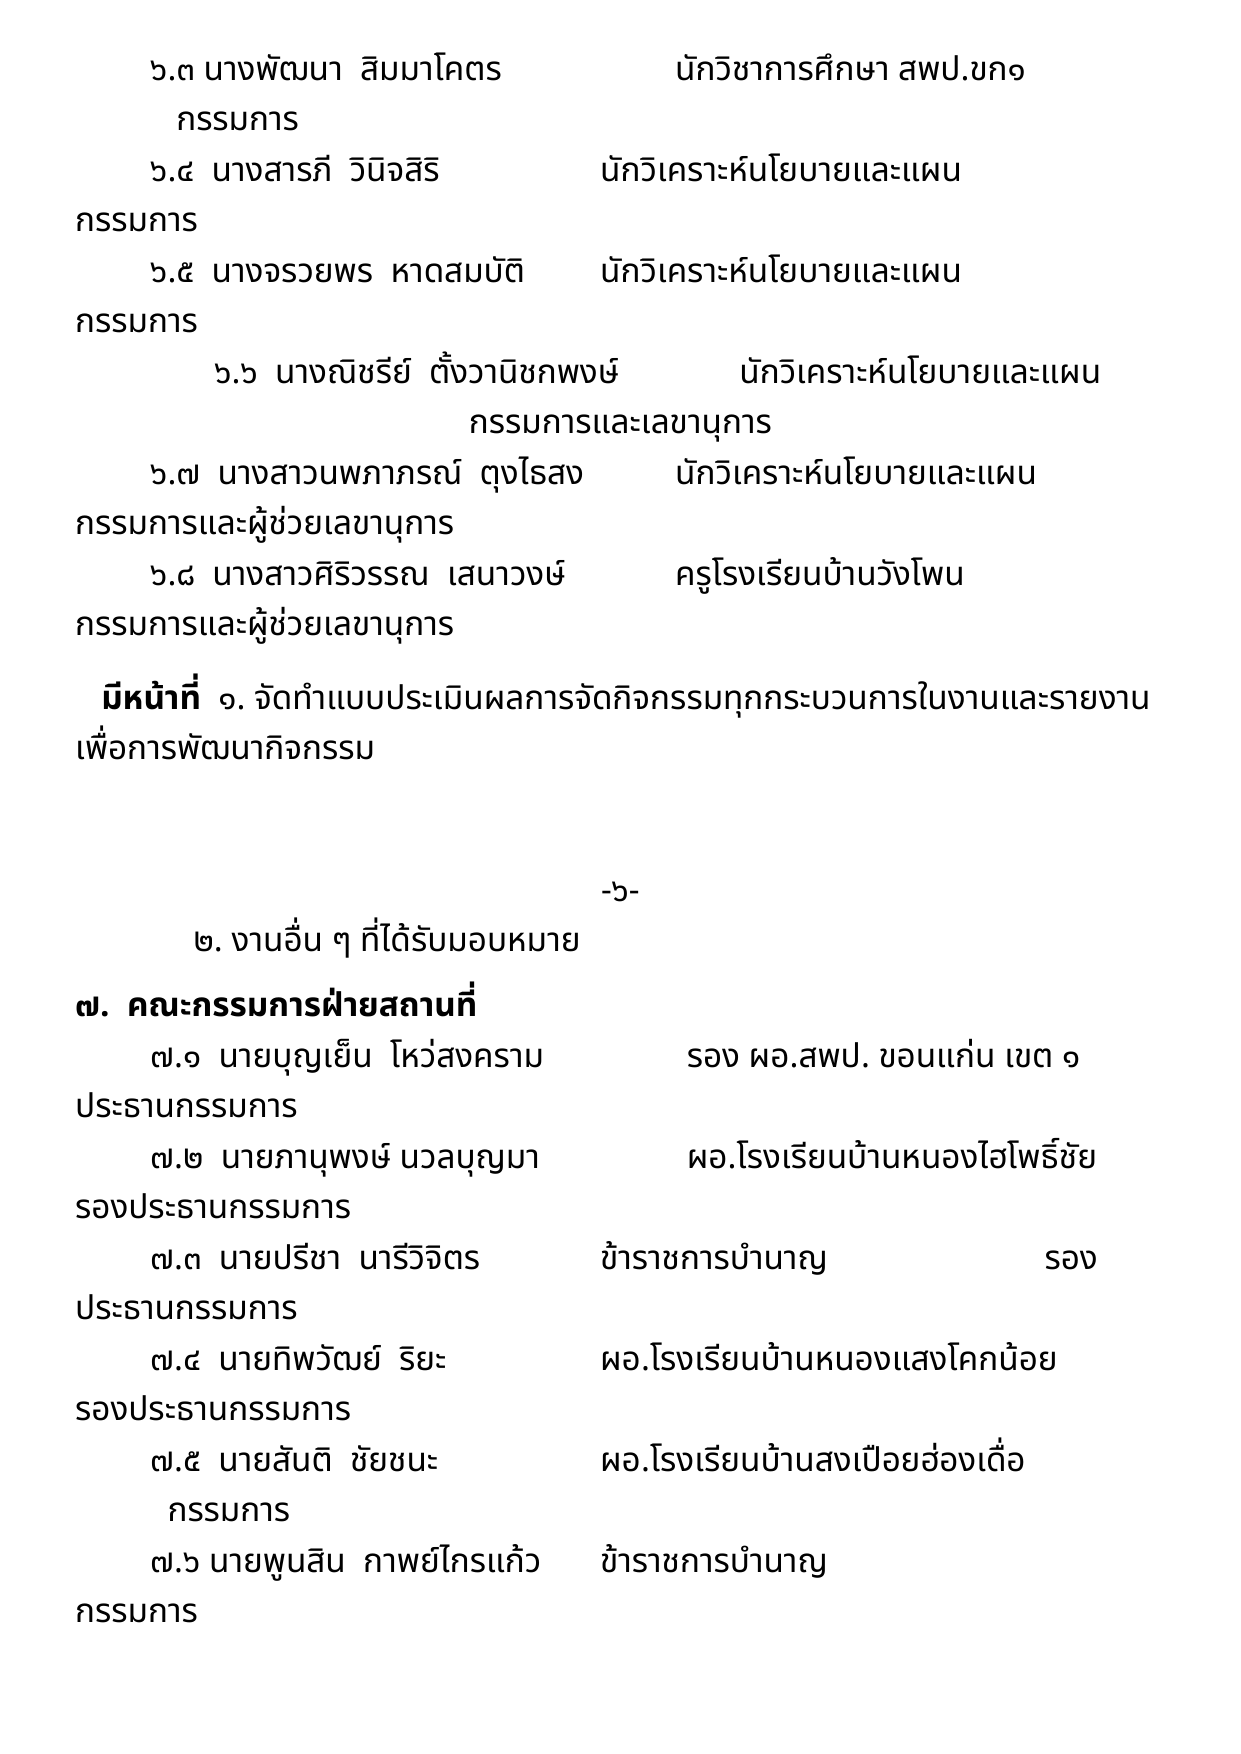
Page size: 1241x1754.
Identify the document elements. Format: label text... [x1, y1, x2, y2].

text ๗.๒ นายภานุพงษ์ นวลบุญมา ผอ.โรงเรียนบ้านหนองไฮโพธิ์ชัย รองประธานกรรมการ [75, 1132, 1165, 1233]
text ๖.๔ นางสารภี วินิจสิริ นักวิเคราะห์นโยบายและแผน กรรมการ [75, 146, 1165, 247]
text ๗.๓ นายปรีชา นารีวิจิตร ข้าราชการบำนาญ รองประธานกรรมการ [75, 1233, 1165, 1334]
text มีหน้าที่ ๑. จัดทำแบบประเมินผลการจัดกิจกรรมทุกกระบวนการในงานและรายงานเพื่อการพัฒนากิจกรรม [75, 673, 1165, 774]
text ๖.๕ นางจรวยพร หาดสมบัติ นักวิเคราะห์นโยบายและแผน กรรมการ [75, 247, 1165, 348]
text ๗.๕ นายสันติ ชัยชนะ ผอ.โรงเรียนบ้านสงเปือยฮ่องเดื่อ กรรมการ [75, 1436, 1165, 1537]
text ๖.๘ นางสาวศิริวรรณ เสนาวงษ์ ครูโรงเรียนบ้านวังโพน กรรมการและผู้ช่วยเลขานุการ [75, 550, 1165, 651]
text ๗.๔ นายทิพวัฒย์ ริยะ ผอ.โรงเรียนบ้านหนองแสงโคกน้อย รองประธานกรรมการ [75, 1334, 1165, 1436]
text ๖.๖ นางณิชรีย์ ตั้งวานิชกพงษ์ นักวิเคราะห์นโยบายและแผน กรรมการและเลขานุการ [75, 348, 1165, 449]
text -๖- [75, 865, 1165, 916]
text ๗. คณะกรรมการฝ่ายสถานที่ [75, 981, 1165, 1031]
text ๒. งานอื่น ๆ ที่ได้รับมอบหมาย [75, 916, 1165, 967]
text ๖.๗ นางสาวนพภาภรณ์ ตุงไธสง นักวิเคราะห์นโยบายและแผน กรรมการและผู้ช่วยเลขานุการ [75, 449, 1165, 550]
text ๖.๓ นางพัฒนา สิมมาโคตร นักวิชาการศึกษา สพป.ขก๑ กรรมการ [75, 44, 1165, 146]
text ๗.๖ นายพูนสิน กาพย์ไกรแก้ว ข้าราชการบำนาญ กรรมการ [75, 1537, 1165, 1638]
text ๗.๑ นายบุญเย็น โหว่สงคราม รอง ผอ.สพป. ขอนแก่น เขต ๑ ประธานกรรมการ [75, 1031, 1165, 1132]
